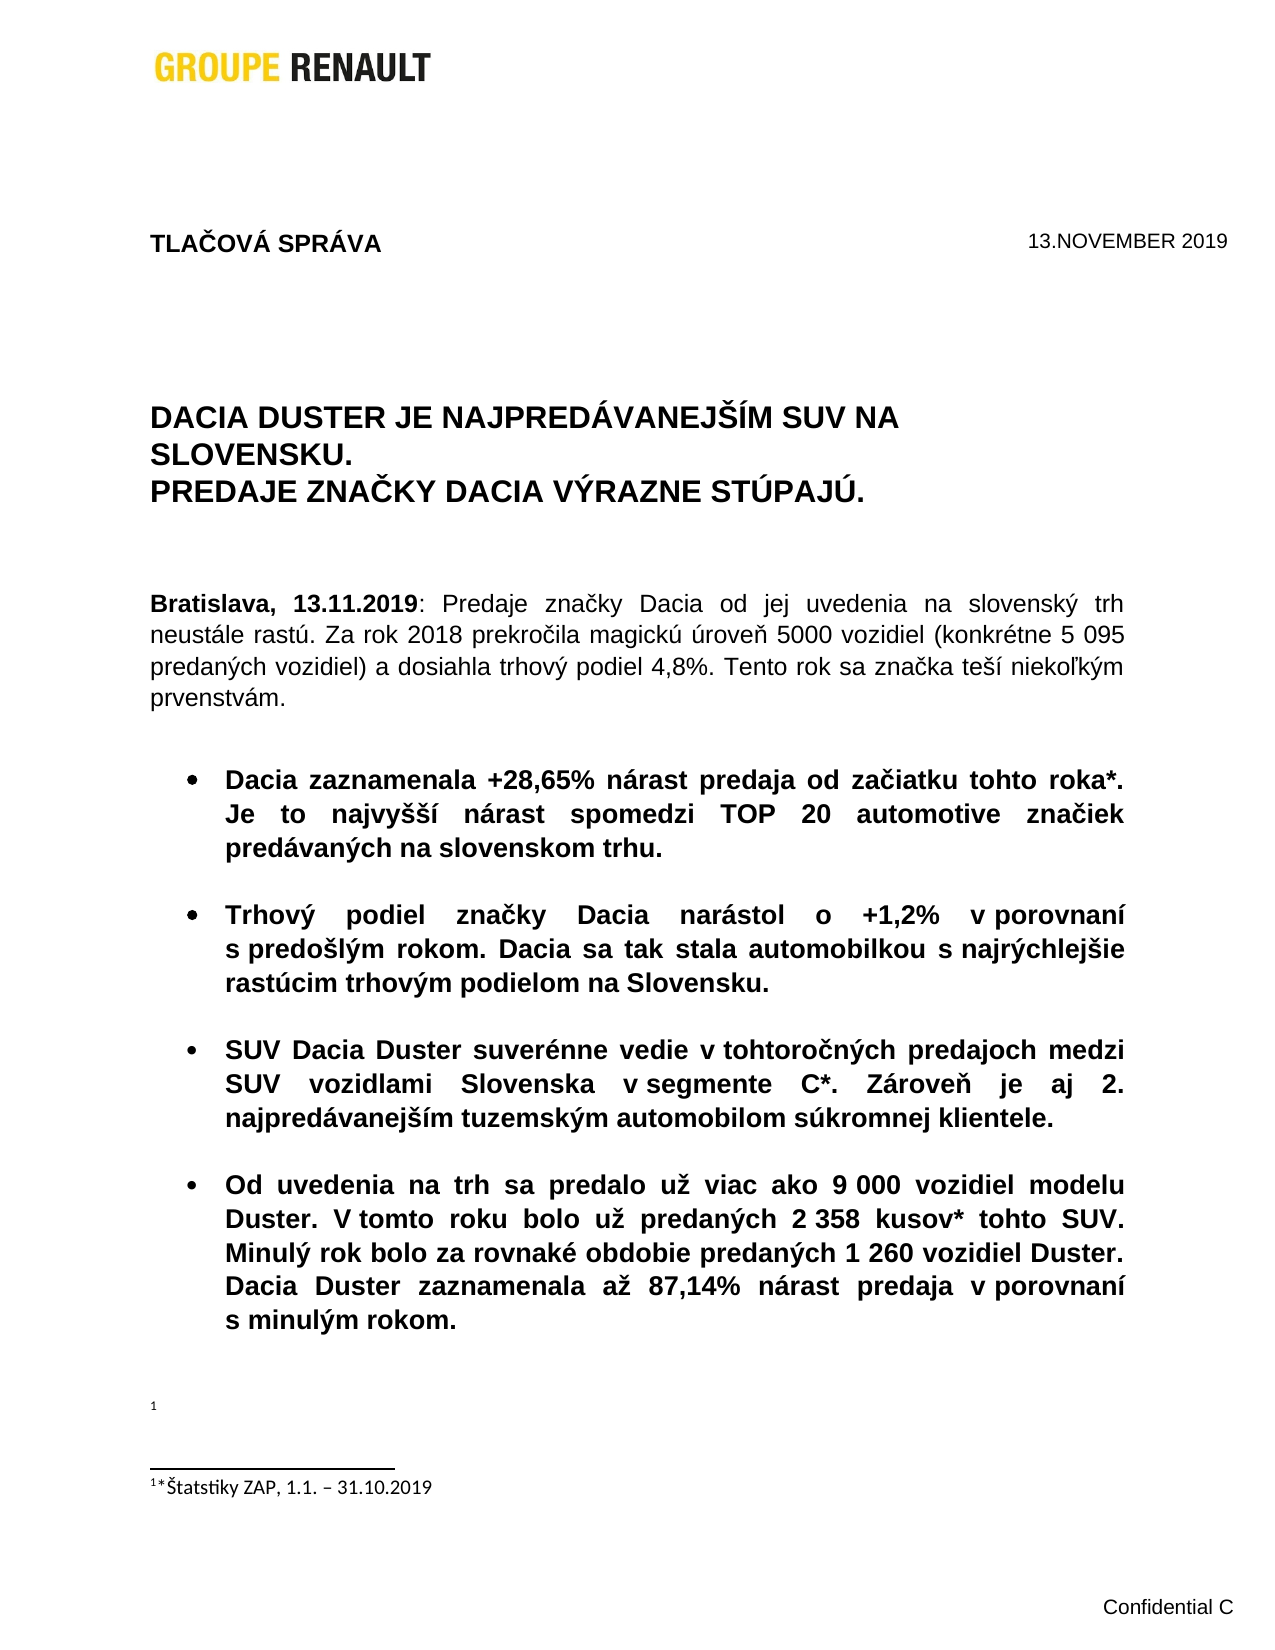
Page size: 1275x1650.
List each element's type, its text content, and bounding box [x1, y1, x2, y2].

picture [127, 0, 458, 149]
text TLAČOVÁ SPRÁVA 13.NOVEMBER 2019 [150, 229, 1120, 257]
list Dacia zaznamenala +28,65% nárast predaja od začiatku tohto roka*. Je to najvyšší nárast spomedzi TOP 20 automotive značiek predávaných na slovenskom trhu. [187, 764, 1125, 863]
list Od uvedenia na trh sa predalo už viac ako 9 000 vozidiel modelu Duster. V tomto roku bolo už predaných 2 358 kusov* tohto SUV. Minulý rok bolo za rovnaké obdobie predaných 1 260 vozidiel Duster. Dacia Duster zaznamenala až 87,14% nárast predaja v porovnaní s minulým rokom. [187, 1169, 1125, 1335]
list SUV Dacia Duster suverénne vedie v tohtoročných predajoch medzi SUV vozidlami Slovenska v segmente C*. Zároveň je aj 2. najpredávanejším tuzemským automobilom súkromnej klientele. [187, 1034, 1125, 1133]
text Bratislava, 13.11.2019: Predaje značky Dacia od jej uvedenia na slovenský trh neustále rastú. Za rok 2018 prekročila magickú úroveň 5000 vozidiel (konkrétne 5 095 predaných vozidiel) a dosiahla trhový podiel 4,8%. Tento rok sa značka teší niekoľkým prvenstvám. [150, 589, 1125, 711]
text DACIA DUSTER JE NAJPREDÁVANEJŠÍM SUV NA SLOVENSKU. [150, 399, 1057, 472]
list Trhový podiel značky Dacia narástol o +1,2% v porovnaní s predošlým rokom. Dacia sa tak stala automobilkou s najrýchlejšie rastúcim trhovým podielom na Slovensku. [187, 899, 1125, 998]
text PREDAJE ZNAČKY DACIA VÝRAZNE STÚPAJÚ. [150, 473, 1057, 509]
